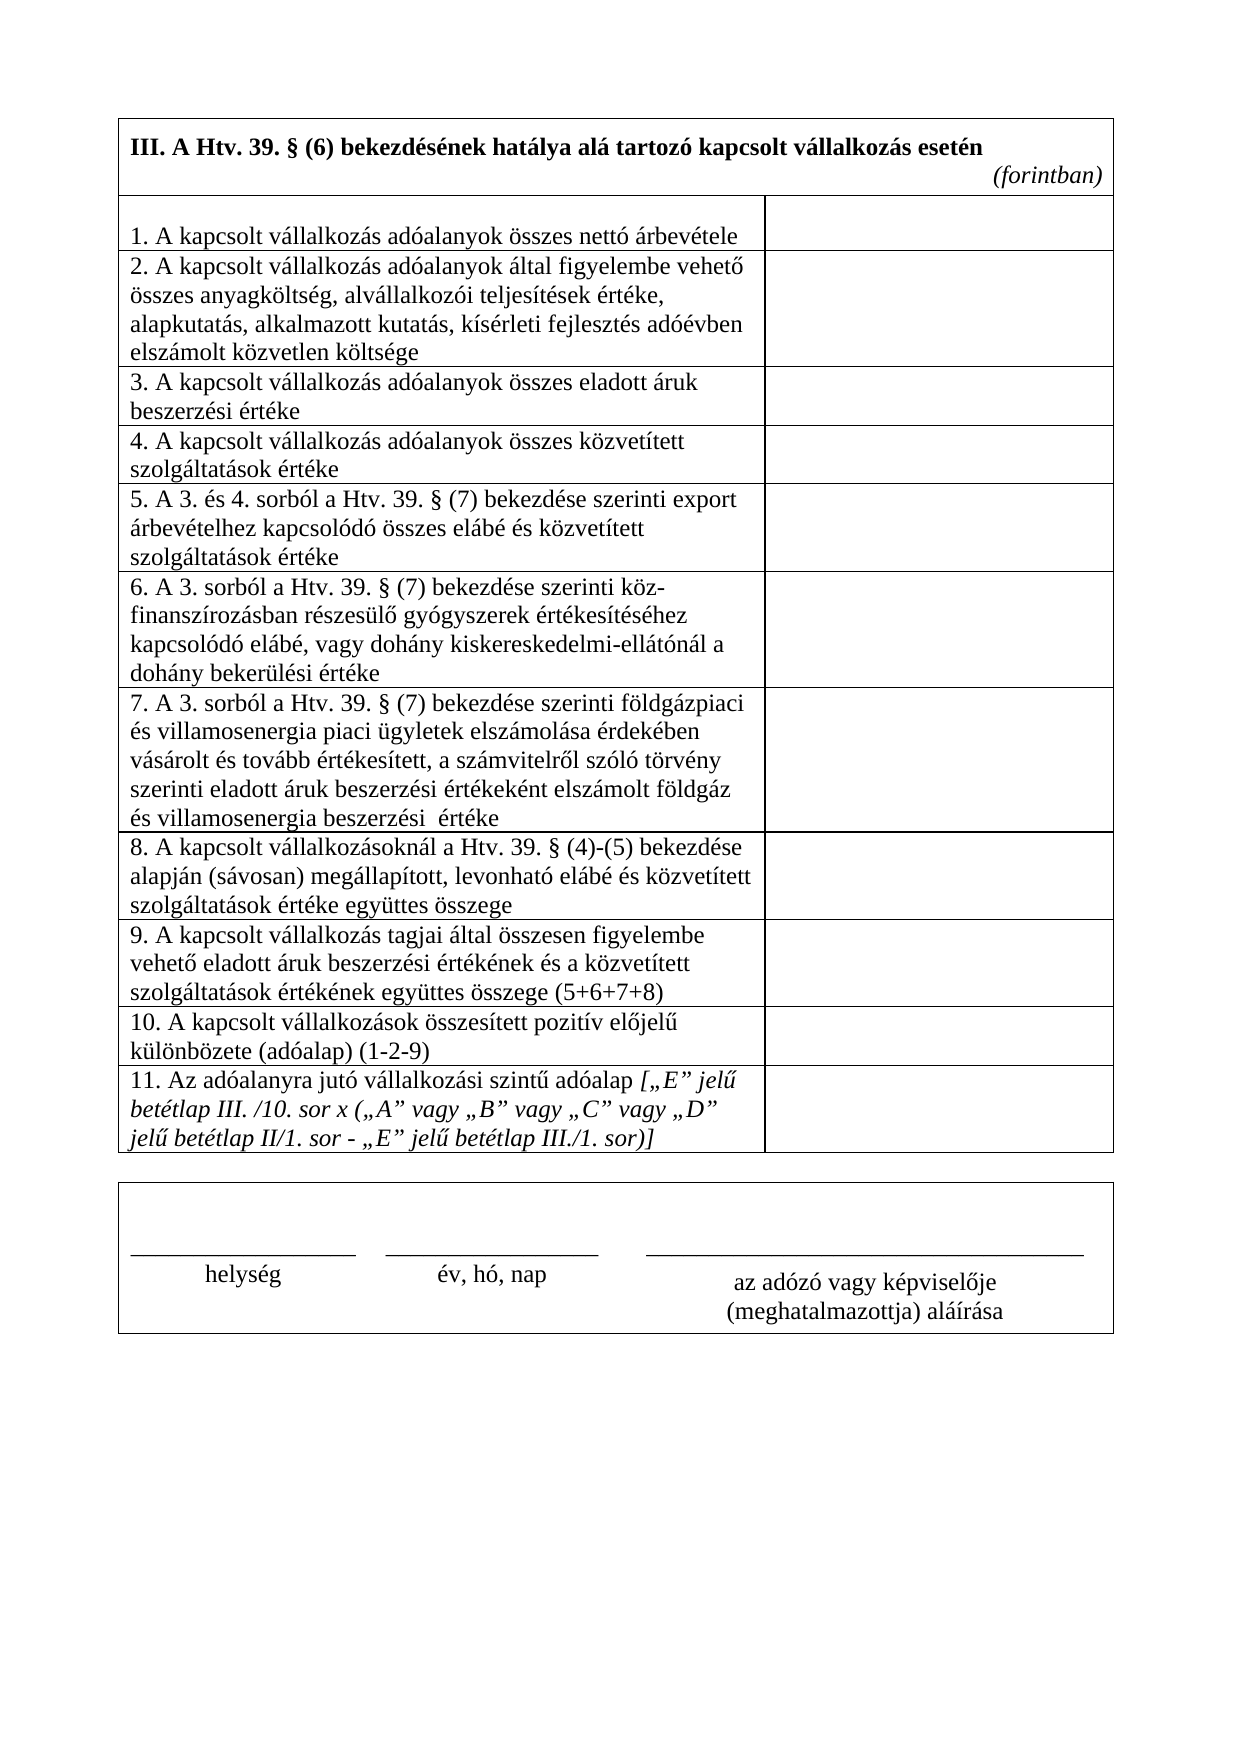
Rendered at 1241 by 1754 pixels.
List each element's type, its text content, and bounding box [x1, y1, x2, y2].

table_cell helység [119, 1259, 367, 1333]
table_cell 3. A kapcsolt vállalkozás adóalanyok összes eladott áruk beszerzési értéke [119, 367, 764, 425]
table_cell az adózó vagy képviselője (meghatalmazottja) aláírása [616, 1259, 1113, 1333]
table_cell 11. Az adóalanyra jutó vállalkozási szintű adóalap [„E” jelű betétlap III. /10. sor x („A” vagy „B” vagy „C” vagy „D” jelű betétlap II/1. sor - „E” jelű betétlap III./1. sor)] [119, 1066, 764, 1152]
table_header ___________________________________ [616, 1183, 1113, 1259]
table_cell [766, 1007, 1113, 1064]
table_cell 6. A 3. sorból a Htv. 39. § (7) bekezdése szerinti köz- finanszírozásban részesülő gyógyszerek értékesítéséhez kapcsolódó elábé, vagy dohány kiskereskedelmi-ellátónál a dohány bekerülési értéke [119, 572, 764, 687]
table_cell [766, 196, 1113, 250]
table_cell [766, 1066, 1113, 1152]
table_cell 2. A kapcsolt vállalkozás adóalanyok által figyelembe vehető összes anyagköltség, alvállalkozói teljesítések értéke, alapkutatás, alkalmazott kutatás, kísérleti fejlesztés adóévben elszámolt közvetlen költsége [119, 251, 764, 366]
table_cell [766, 426, 1113, 483]
table_cell [766, 833, 1113, 919]
table_cell [766, 920, 1113, 1006]
table_header _________________ [368, 1183, 616, 1259]
table_cell 1. A kapcsolt vállalkozás adóalanyok összes nettó árbevétele [119, 196, 764, 250]
table_header __________________ [119, 1183, 367, 1259]
table_cell [766, 251, 1113, 366]
table_cell év, hó, nap [368, 1259, 616, 1333]
table_cell 7. A 3. sorból a Htv. 39. § (7) bekezdése szerinti földgázpiaci és villamosenergia piaci ügyletek elszámolása érdekében vásárolt és tovább értékesített, a számvitelről szóló törvény szerinti eladott áruk beszerzési értékeként elszámolt földgáz és villamosenergia beszerzési értéke [119, 688, 764, 831]
table_cell 9. A kapcsolt vállalkozás tagjai által összesen figyelembe vehető eladott áruk beszerzési értékének és a közvetített szolgáltatások értékének együttes összege (5+6+7+8) [119, 920, 764, 1006]
table_cell 4. A kapcsolt vállalkozás adóalanyok összes közvetített szolgáltatások értéke [119, 426, 764, 483]
table_cell 8. A kapcsolt vállalkozásoknál a Htv. 39. § (4)-(5) bekezdése alapján (sávosan) megállapított, levonható elábé és közvetített szolgáltatások értéke együttes összege [119, 833, 764, 919]
table_cell [766, 484, 1113, 571]
table_header III. A Htv. 39. § (6) bekezdésének hatálya alá tartozó kapcsolt vállalkozás esetén (forintban) [119, 119, 1113, 195]
table_cell [766, 688, 1113, 831]
table_cell [766, 572, 1113, 687]
table_cell 10. A kapcsolt vállalkozások összesített pozitív előjelű különbözete (adóalap) (1-2-9) [119, 1007, 764, 1064]
table_cell [766, 367, 1113, 425]
table_cell 5. A 3. és 4. sorból a Htv. 39. § (7) bekezdése szerinti export árbevételhez kapcsolódó összes elábé és közvetített szolgáltatások értéke [119, 484, 764, 571]
